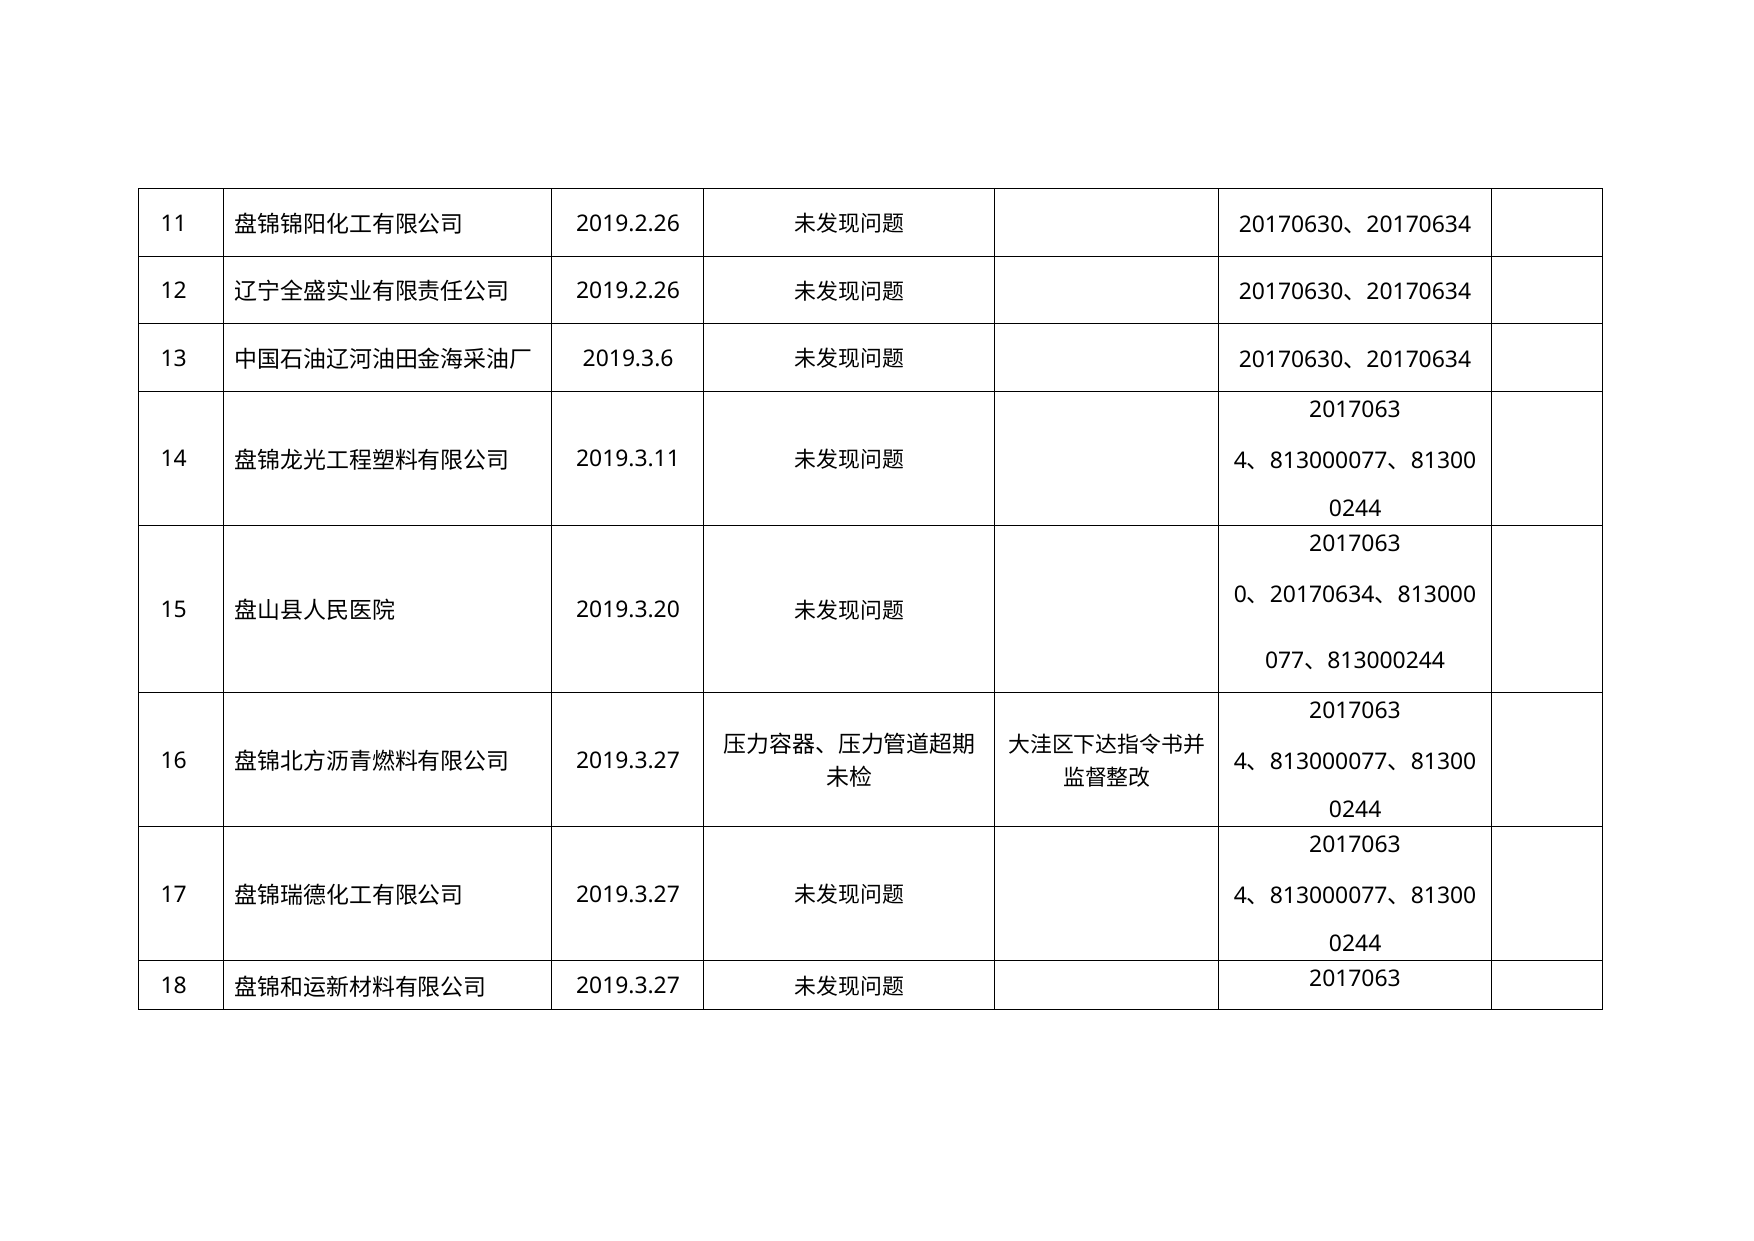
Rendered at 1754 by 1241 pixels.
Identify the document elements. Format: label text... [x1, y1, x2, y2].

table_cell [995, 961, 1218, 1009]
table_cell 2019.3.11 [552, 392, 703, 524]
table_cell [1492, 526, 1602, 692]
table_cell 盘锦龙光工程塑料有限公司 [224, 392, 551, 524]
table_cell 2019.3.6 [552, 324, 703, 391]
table_cell [1492, 961, 1602, 1009]
table_cell 大洼区下达指令书并监督整改 [995, 693, 1218, 826]
table_cell [1492, 392, 1602, 524]
table_cell 未发现问题 [704, 827, 994, 960]
table_cell 2019.2.26 [552, 189, 703, 256]
table_cell [1492, 189, 1602, 256]
table_cell [139, 189, 223, 256]
table_cell 2019.3.27 [552, 827, 703, 960]
table_cell [1492, 257, 1602, 323]
table_cell 20170630、20170634 [1219, 257, 1491, 323]
table_cell [139, 392, 223, 524]
table_cell [139, 257, 223, 323]
table_cell 未发现问题 [704, 526, 994, 692]
table_cell 20170630、20170634 [1219, 324, 1491, 391]
table_cell 盘锦北方沥青燃料有限公司 [224, 693, 551, 826]
table_cell 20170634、813000077、813000244 [1219, 693, 1491, 826]
table_cell 20170630、20170634、813000077、813000244 [1219, 526, 1491, 692]
table_cell [139, 526, 223, 692]
table_cell 盘锦瑞德化工有限公司 [224, 827, 551, 960]
table_cell 未发现问题 [704, 961, 994, 1009]
table_cell 压力容器、压力管道超期未检 [704, 693, 994, 826]
table_cell [995, 257, 1218, 323]
table_cell 20170634、813000077、813000244 [1219, 392, 1491, 524]
table_cell [139, 693, 223, 826]
table_cell 未发现问题 [704, 392, 994, 524]
table_cell [139, 961, 223, 1009]
table_cell [995, 827, 1218, 960]
table_cell 2019.3.27 [552, 693, 703, 826]
table_cell 20170630、20170634 [1219, 189, 1491, 256]
table_cell 未发现问题 [704, 324, 994, 391]
table_cell 盘山县人民医院 [224, 526, 551, 692]
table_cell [1219, 961, 1491, 1009]
table_cell 2019.2.26 [552, 257, 703, 323]
table_cell 中国石油辽河油田金海采油厂 [224, 324, 551, 391]
table_cell [995, 189, 1218, 256]
table_cell 2019.3.27 [552, 961, 703, 1009]
table_cell [139, 324, 223, 391]
table_cell 盘锦和运新材料有限公司 [224, 961, 551, 1009]
table_cell 辽宁全盛实业有限责任公司 [224, 257, 551, 323]
table_cell [1492, 324, 1602, 391]
table_cell [995, 392, 1218, 524]
table_cell [995, 324, 1218, 391]
table_cell [1492, 827, 1602, 960]
table_cell [1492, 693, 1602, 826]
table_cell 未发现问题 [704, 189, 994, 256]
table_cell 未发现问题 [704, 257, 994, 323]
table_cell [139, 827, 223, 960]
table_cell 盘锦锦阳化工有限公司 [224, 189, 551, 256]
table_cell [995, 526, 1218, 692]
table_cell 2019.3.20 [552, 526, 703, 692]
table_cell 20170634、813000077、813000244 [1219, 827, 1491, 960]
